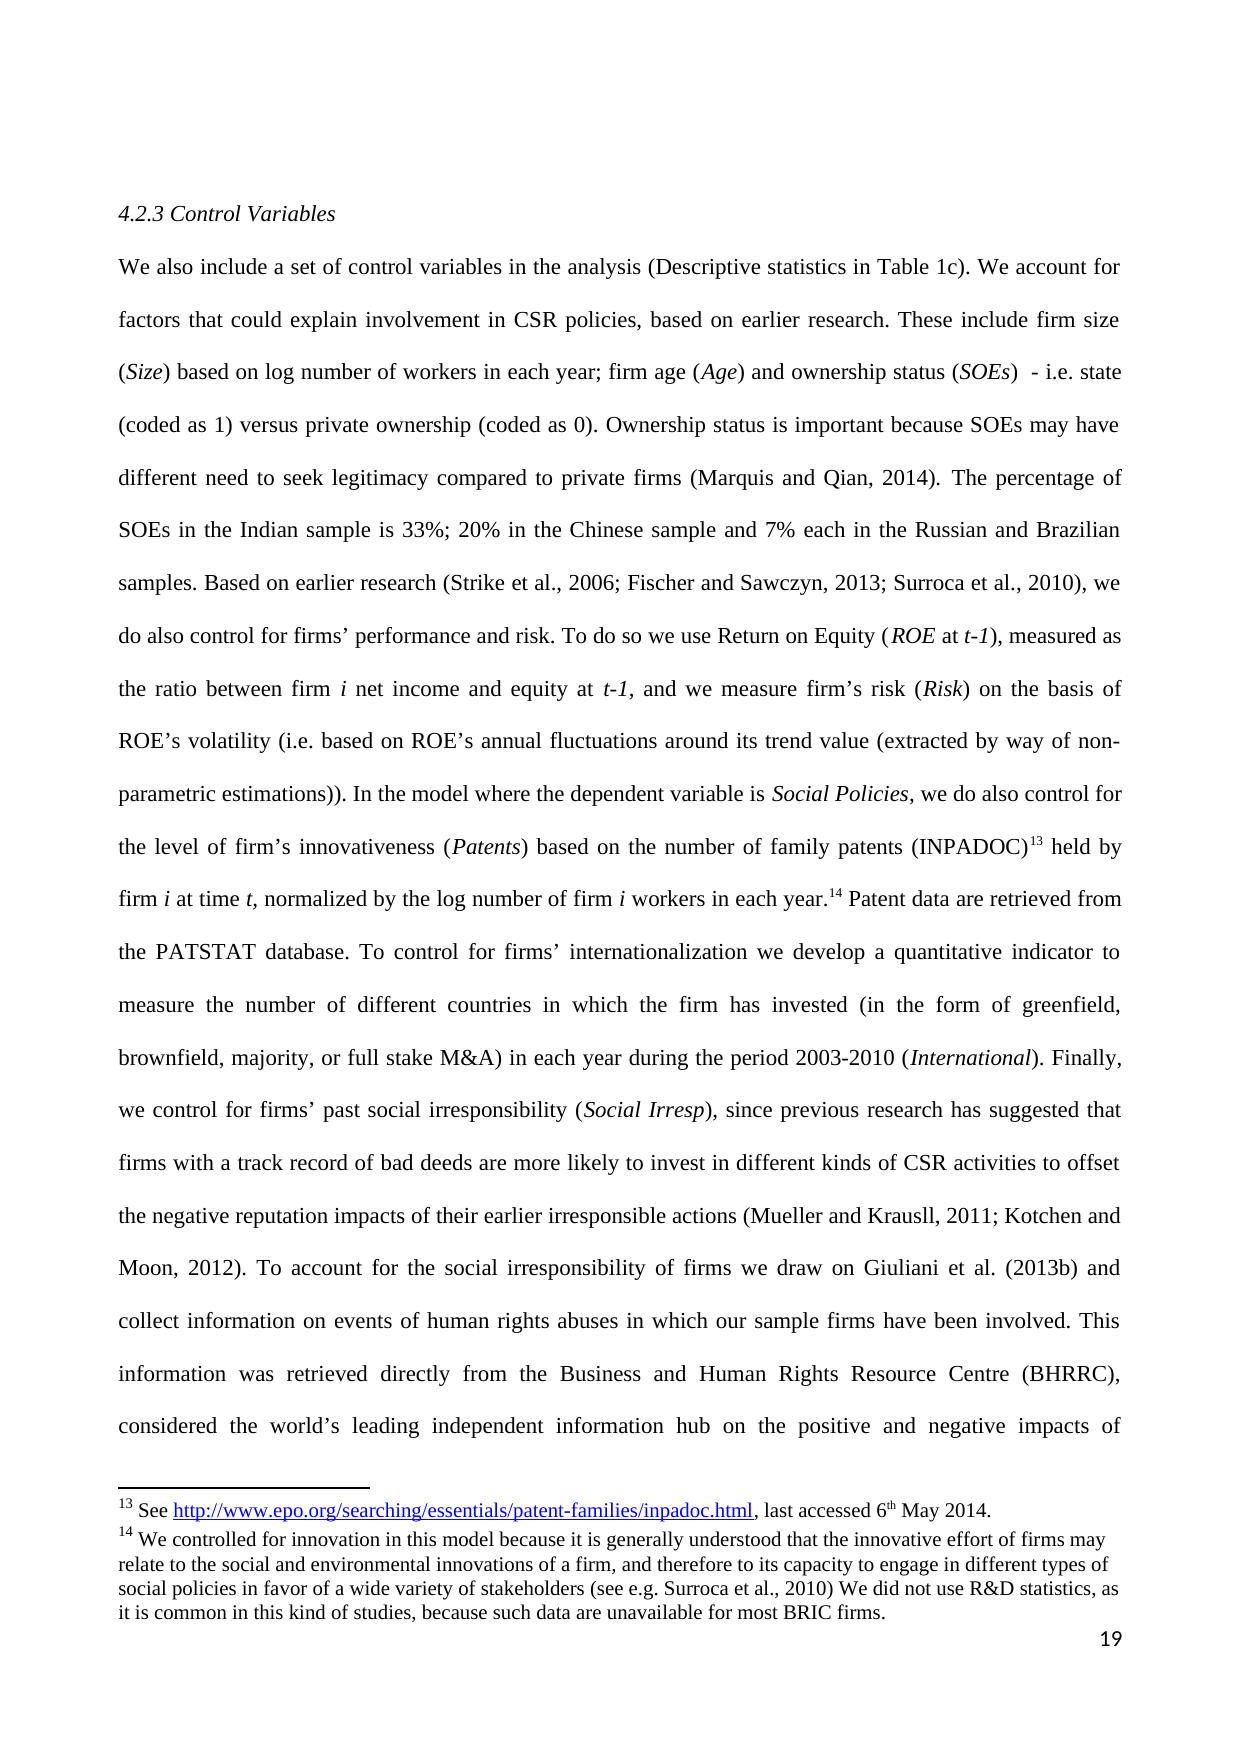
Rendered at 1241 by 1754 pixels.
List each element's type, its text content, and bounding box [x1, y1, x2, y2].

text 4.2.3 Control Variables [118, 200, 1122, 227]
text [118, 253, 1122, 1439]
